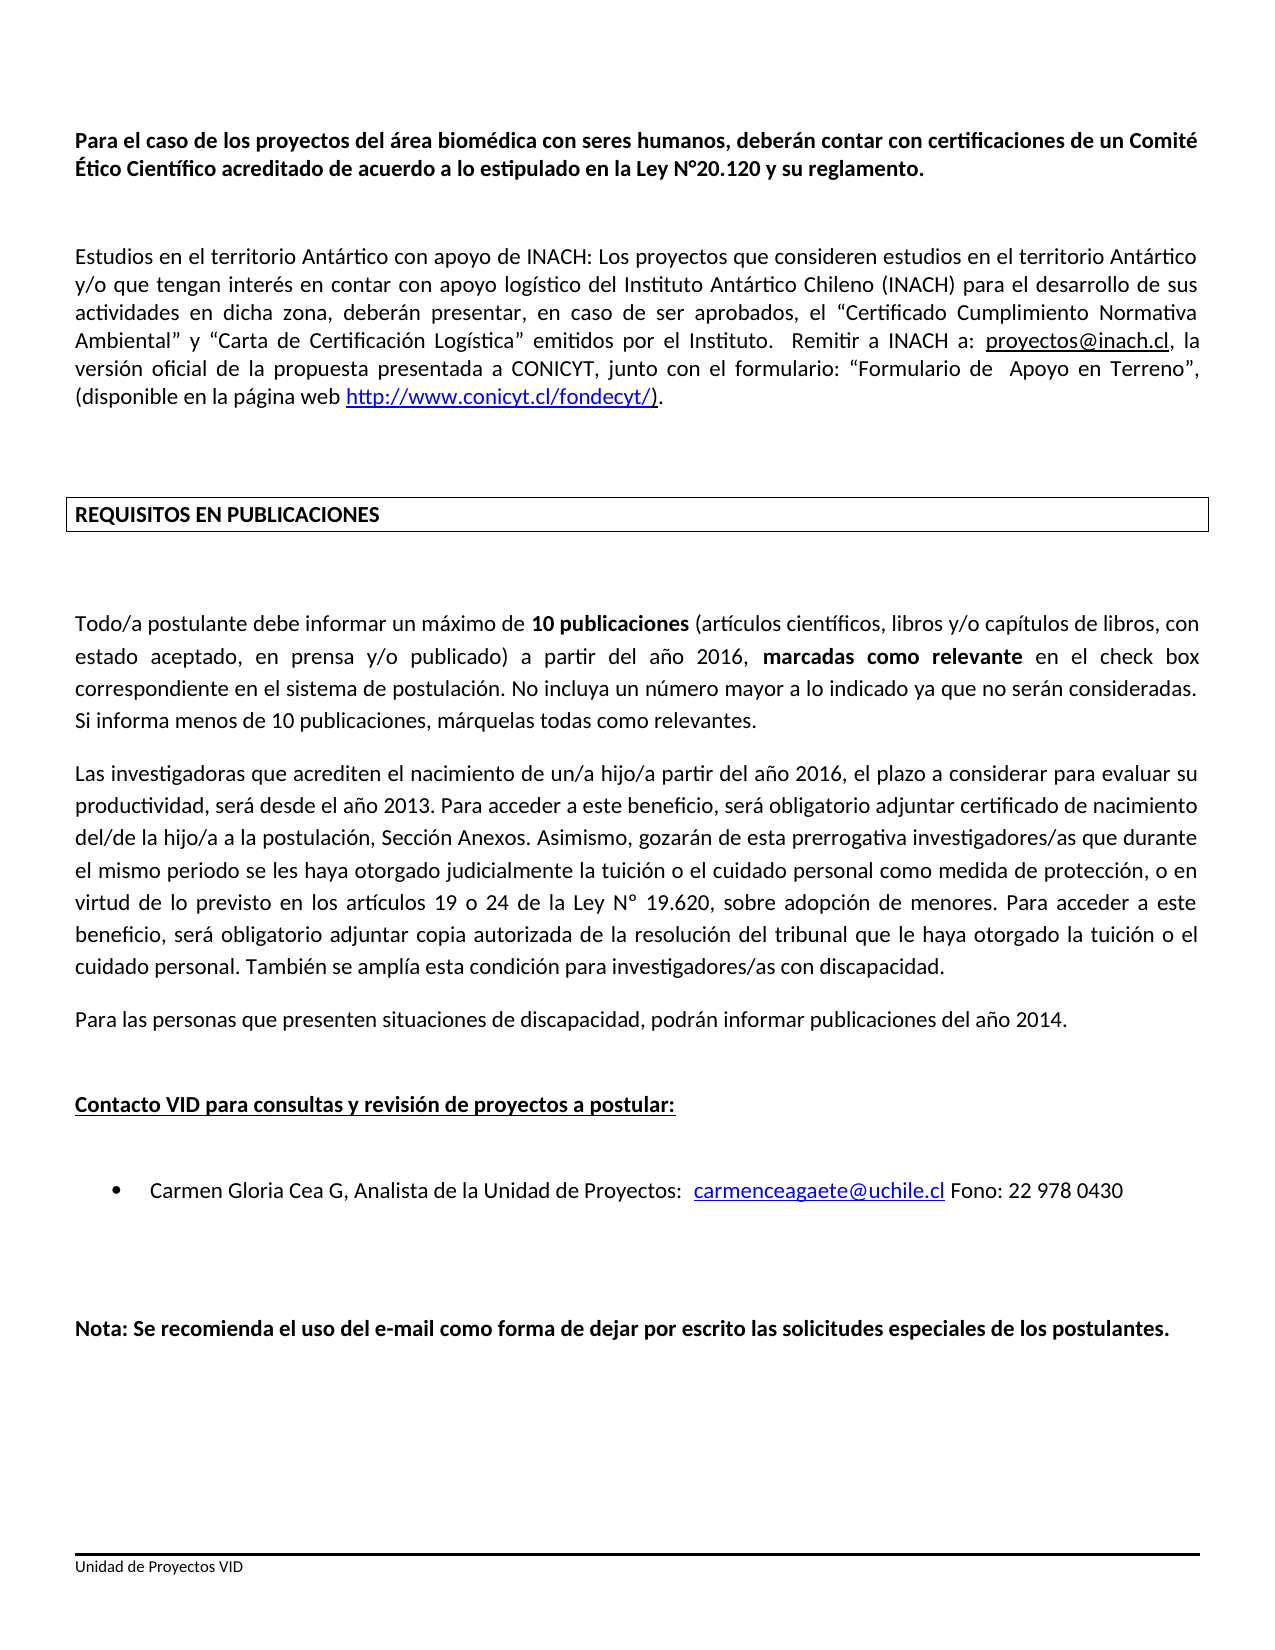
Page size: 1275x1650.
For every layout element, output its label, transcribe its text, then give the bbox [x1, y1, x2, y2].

text Para las personas que presenten situaciones de discapacidad, podrán informar publicaciones del año 2014. [75, 1005, 1200, 1033]
text Todo/a postulante debe informar un máximo de 10 publicaciones (artículos científicos, libros y/o capítulos de libros, con estado aceptado, en prensa y/o publicado) a partir del año 2016, marcadas como relevante en el check box correspondiente en el sistema de postulación. No incluya un número mayor a lo indicado ya que no serán consideradas. Si informa menos de 10 publicaciones, márquelas todas como relevantes. [75, 609, 1200, 734]
text Para el caso de los proyectos del área biomédica con seres humanos, deberán contar con certificaciones de un Comité Ético Científico acreditado de acuerdo a lo estipulado en la Ley N°20.120 y su reglamento. [75, 127, 1200, 183]
text REQUISITOS EN PUBLICACIONES [67, 498, 1208, 531]
text Las investigadoras que acrediten el nacimiento de un/a hijo/a partir del año 2016, el plazo a considerar para evaluar su productividad, será desde el año 2013. Para acceder a este beneficio, será obligatorio adjuntar certificado de nacimiento del/de la hijo/a a la postulación, Sección Anexos. Asimismo, gozarán de esta prerrogativa investigadores/as que durante el mismo periodo se les haya otorgado judicialmente la tuición o el cuidado personal como medida de protección, o en virtud de lo previsto en los artículos 19 o 24 de la Ley Nº 19.620, sobre adopción de menores. Para acceder a este beneficio, será obligatorio adjuntar copia autorizada de la resolución del tribunal que le haya otorgado la tuición o el cuidado personal. También se amplía esta condición para investigadores/as con discapacidad. [75, 759, 1200, 980]
text Estudios en el territorio Antártico con apoyo de INACH: Los proyectos que consideren estudios en el territorio Antártico y/o que tengan interés en contar con apoyo logístico del Instituto Antártico Chileno (INACH) para el desarrollo de sus actividades en dicha zona, deberán presentar, en caso de ser aprobados, el “Certificado Cumplimiento Normativa Ambiental” y “Carta de Certificación Logística” emitidos por el Instituto. Remitir a INACH a: proyectos@inach.cl, la versión oficial de la propuesta presentada a CONICYT, junto con el formulario: “Formulario de Apoyo en Terreno”, (disponible en la página web http://www.conicyt.cl/fondecyt/). [75, 242, 1200, 410]
text Nota: Se recomienda el uso del e-mail como forma de dejar por escrito las solicitudes especiales de los postulantes. [75, 1314, 1200, 1342]
subtitle Contacto VID para consultas y revisión de proyectos a postular: [75, 1091, 1200, 1118]
list Carmen Gloria Cea G, Analista de la Unidad de Proyectos: carmenceagaete@uchile.cl Fono: 22 978 0430 [112, 1176, 1200, 1204]
